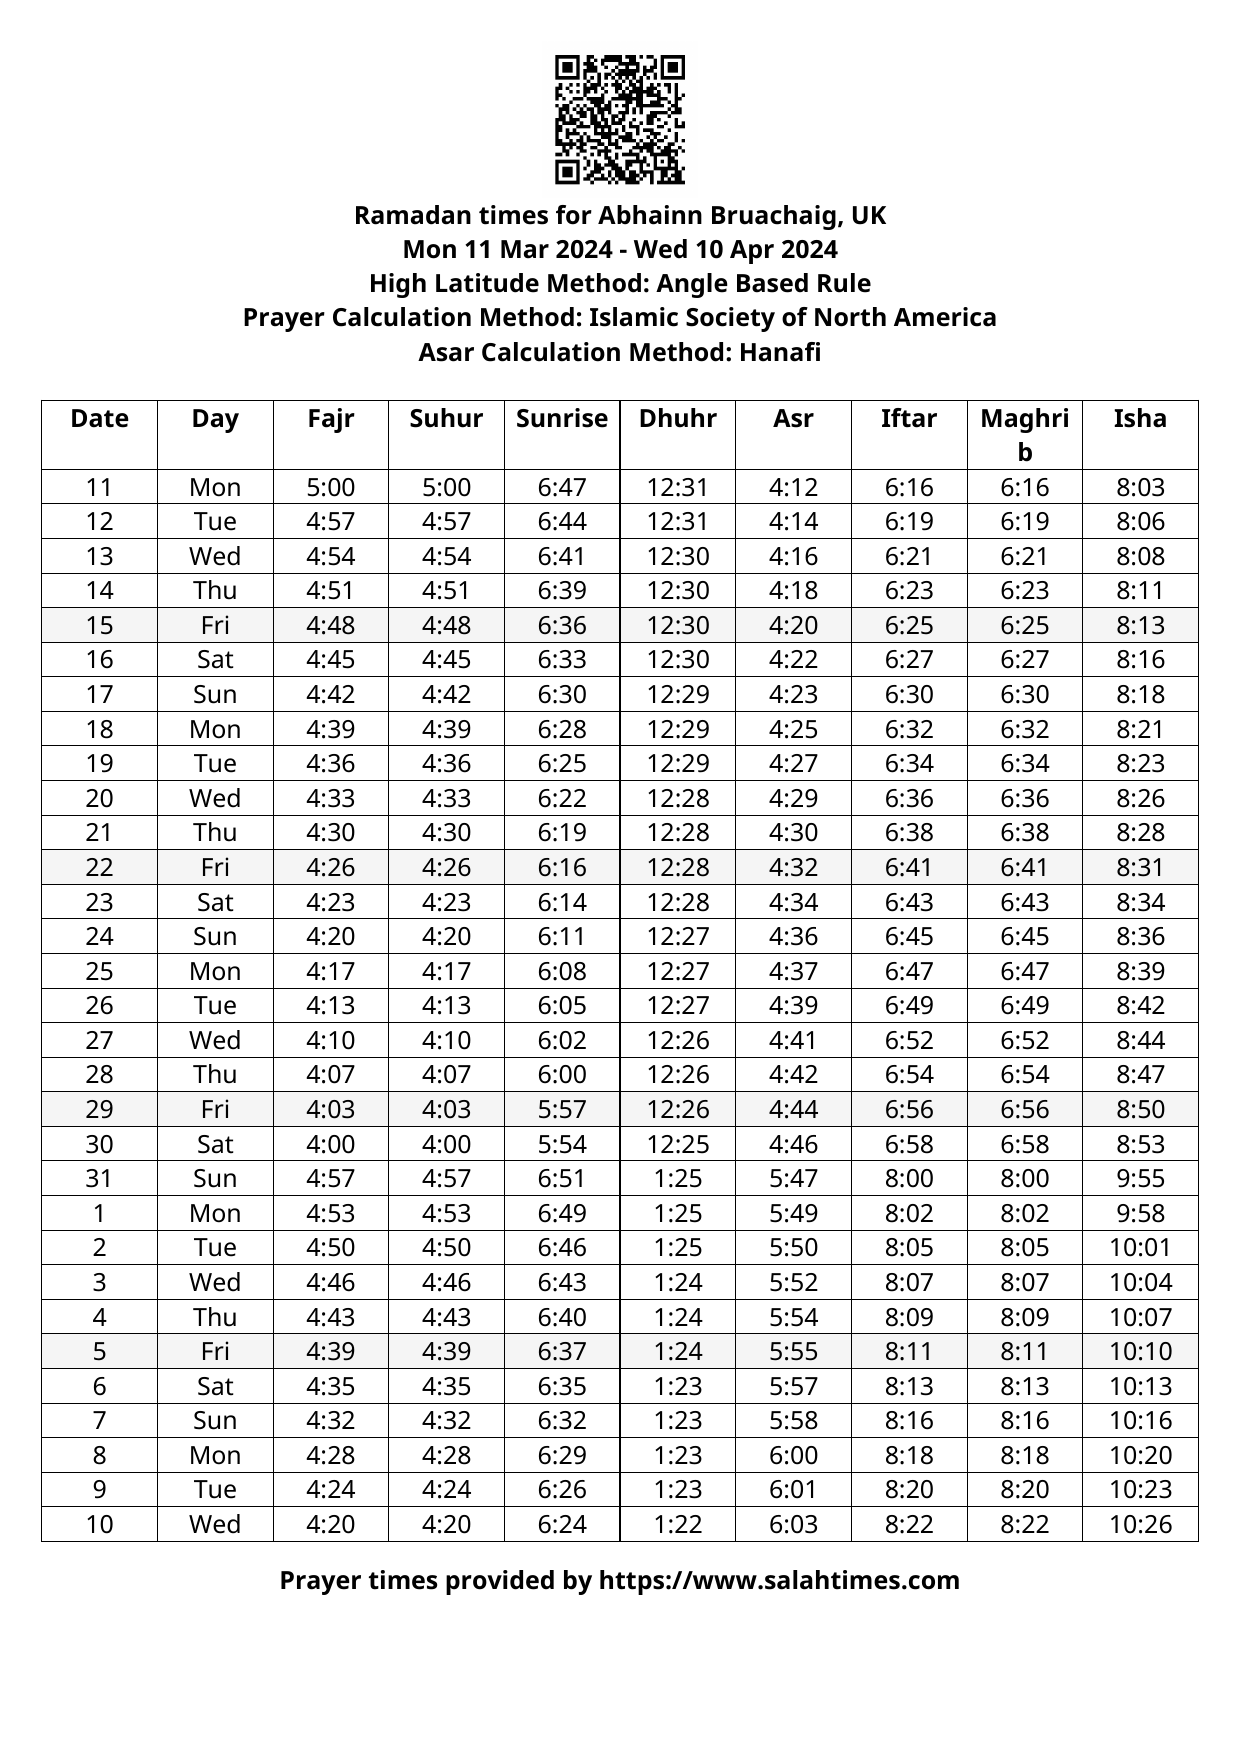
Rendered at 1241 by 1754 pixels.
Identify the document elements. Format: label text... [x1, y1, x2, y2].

table_cell Sun [158, 1161, 273, 1195]
table_header Maghrib [968, 401, 1082, 469]
table_cell 5:50 [736, 1231, 851, 1264]
table_cell 4:39 [274, 712, 388, 745]
table_cell 8:18 [968, 1438, 1082, 1472]
table_header Iftar [852, 401, 967, 469]
table_cell 4:26 [389, 850, 504, 884]
table_cell 6:41 [968, 850, 1082, 884]
table_cell 4:17 [389, 954, 504, 987]
table_cell 6:43 [505, 1265, 619, 1299]
table_cell 8:16 [1083, 643, 1198, 676]
table_cell 4:13 [274, 989, 388, 1022]
table_cell 8:16 [968, 1404, 1082, 1437]
table_cell 6:08 [505, 954, 619, 987]
table_cell 8:42 [1083, 989, 1198, 1022]
table_cell 12:30 [621, 608, 735, 642]
table_cell 8:02 [852, 1196, 967, 1229]
text Asar Calculation Method: Hanafi [42, 334, 1198, 368]
table_cell 5:57 [505, 1092, 619, 1126]
table_cell 6:00 [505, 1058, 619, 1091]
table_cell 7 [42, 1404, 157, 1437]
table_header Fajr [274, 401, 388, 469]
text Prayer Calculation Method: Islamic Society of North America [42, 300, 1198, 334]
table_cell 4:13 [389, 989, 504, 1022]
table_cell 4:51 [389, 574, 504, 607]
table_cell 8:31 [1083, 850, 1198, 884]
table_cell Fri [158, 850, 273, 884]
table_cell 25 [42, 954, 157, 987]
table_cell 6:43 [852, 885, 967, 918]
table_cell 4:42 [274, 677, 388, 711]
table_cell Sun [158, 1404, 273, 1437]
table_cell 4:42 [736, 1058, 851, 1091]
table_cell 6:14 [505, 885, 619, 918]
table_cell 12:31 [621, 504, 735, 538]
table_cell 4:07 [274, 1058, 388, 1091]
table_cell 4:23 [736, 677, 851, 711]
table_cell 4:26 [274, 850, 388, 884]
table_cell 1:24 [621, 1300, 735, 1333]
table_cell 5:55 [736, 1334, 851, 1368]
table_cell 4:10 [389, 1023, 504, 1057]
table_cell 28 [42, 1058, 157, 1091]
table_cell 6:45 [852, 919, 967, 953]
table_cell 5 [42, 1334, 157, 1368]
table_cell 6:16 [852, 470, 967, 503]
table_cell 4:36 [274, 746, 388, 780]
table_cell 12:31 [621, 470, 735, 503]
table_cell 6:51 [505, 1161, 619, 1195]
table_cell 6:56 [968, 1092, 1082, 1126]
table_cell 5:54 [505, 1127, 619, 1160]
table_cell 4:46 [274, 1265, 388, 1299]
table_header Dhuhr [621, 401, 735, 469]
table_cell 6:25 [852, 608, 967, 642]
table_cell 4:35 [274, 1369, 388, 1402]
table_cell 4:18 [736, 574, 851, 607]
table_cell 12:26 [621, 1092, 735, 1126]
table_cell 4:22 [736, 643, 851, 676]
table_cell 6:19 [505, 816, 619, 849]
table_cell 8:06 [1083, 504, 1198, 538]
table_cell 8:08 [1083, 539, 1198, 572]
table_cell 8:05 [852, 1231, 967, 1264]
table_cell 4:35 [389, 1369, 504, 1402]
table_cell 5:47 [736, 1161, 851, 1195]
table_cell 4:28 [389, 1438, 504, 1472]
table_cell 4:30 [274, 816, 388, 849]
table_cell 8:23 [1083, 746, 1198, 780]
table_cell 10:20 [1083, 1438, 1198, 1472]
table_cell 6:27 [968, 643, 1082, 676]
table_cell 8:44 [1083, 1023, 1198, 1057]
table_cell 6:00 [736, 1438, 851, 1472]
table_cell 20 [42, 781, 157, 814]
table_cell 6:36 [968, 781, 1082, 814]
table_cell 8:09 [968, 1300, 1082, 1333]
table_cell 6:46 [505, 1231, 619, 1264]
table_cell 4:57 [274, 504, 388, 538]
table_cell 10:26 [1083, 1507, 1198, 1541]
table_cell 12:28 [621, 816, 735, 849]
table_cell 4:48 [274, 608, 388, 642]
table_cell 6:02 [505, 1023, 619, 1057]
table_cell 6:30 [968, 677, 1082, 711]
table_cell 8:07 [968, 1265, 1082, 1299]
table_cell 14 [42, 574, 157, 607]
table_cell 8 [42, 1438, 157, 1472]
table_cell 6:37 [505, 1334, 619, 1368]
table_cell 4:03 [389, 1092, 504, 1126]
table_cell 4:20 [736, 608, 851, 642]
table_cell 4:36 [389, 746, 504, 780]
table_cell 8:03 [1083, 470, 1198, 503]
table_cell 4:33 [389, 781, 504, 814]
table_cell 6:36 [505, 608, 619, 642]
table_cell Sat [158, 885, 273, 918]
table_cell 8:11 [1083, 574, 1198, 607]
table_cell Wed [158, 1023, 273, 1057]
table_cell 6:58 [852, 1127, 967, 1160]
table_cell 6:43 [968, 885, 1082, 918]
table_cell 4:14 [736, 504, 851, 538]
table_cell Tue [158, 1473, 273, 1506]
table_cell 4:46 [389, 1265, 504, 1299]
table_cell 6:56 [852, 1092, 967, 1126]
table_cell 6:45 [968, 919, 1082, 953]
text Prayer times provided by https://www.salahtimes.com [42, 1563, 1198, 1597]
table_cell 4:24 [389, 1473, 504, 1506]
table_cell 8:13 [1083, 608, 1198, 642]
table_cell 6:22 [505, 781, 619, 814]
table_header Isha [1083, 401, 1198, 469]
table_cell 4:48 [389, 608, 504, 642]
text High Latitude Method: Angle Based Rule [42, 266, 1198, 300]
table_cell 6:25 [505, 746, 619, 780]
table_cell 6:47 [852, 954, 967, 987]
table_cell 8:50 [1083, 1092, 1198, 1126]
table_cell 23 [42, 885, 157, 918]
table_cell 4:53 [274, 1196, 388, 1229]
table_cell 6:25 [968, 608, 1082, 642]
table_cell 4:24 [274, 1473, 388, 1506]
table_cell 4:51 [274, 574, 388, 607]
table_cell 6:38 [968, 816, 1082, 849]
table_cell 12 [42, 504, 157, 538]
table_cell Sat [158, 1369, 273, 1402]
table_cell 3 [42, 1265, 157, 1299]
table_cell Thu [158, 574, 273, 607]
table_cell 4:50 [389, 1231, 504, 1264]
table_cell 4:25 [736, 712, 851, 745]
table_cell 1:23 [621, 1438, 735, 1472]
table_cell 22 [42, 850, 157, 884]
table_cell 12:28 [621, 781, 735, 814]
table_cell 8:02 [968, 1196, 1082, 1229]
table_cell Mon [158, 1196, 273, 1229]
table_cell 6:52 [968, 1023, 1082, 1057]
table_cell Fri [158, 1334, 273, 1368]
table_cell 12:29 [621, 677, 735, 711]
table_cell 6:47 [968, 954, 1082, 987]
table_cell 4:12 [736, 470, 851, 503]
table_cell 30 [42, 1127, 157, 1160]
table_cell 1:24 [621, 1334, 735, 1368]
table_cell 4:46 [736, 1127, 851, 1160]
table_header Sunrise [505, 401, 619, 469]
table_cell 4:10 [274, 1023, 388, 1057]
table_header Suhur [389, 401, 504, 469]
table_cell 6:32 [505, 1404, 619, 1437]
table_cell 6:41 [852, 850, 967, 884]
table_cell 19 [42, 746, 157, 780]
table_cell 4:43 [389, 1300, 504, 1333]
table_cell 6:29 [505, 1438, 619, 1472]
picture [542, 41, 699, 198]
table_cell 6:16 [505, 850, 619, 884]
table_cell 4:39 [736, 989, 851, 1022]
table_cell Fri [158, 608, 273, 642]
table_cell 5:00 [274, 470, 388, 503]
table_cell 4:20 [274, 919, 388, 953]
table_cell Thu [158, 1300, 273, 1333]
table_cell 6:49 [852, 989, 967, 1022]
table_cell 11 [42, 470, 157, 503]
table_cell 4:27 [736, 746, 851, 780]
table_cell 4:43 [274, 1300, 388, 1333]
table_cell Sun [158, 919, 273, 953]
table_cell 8:13 [852, 1369, 967, 1402]
table_cell 8:26 [1083, 781, 1198, 814]
table_cell 12:30 [621, 574, 735, 607]
table_cell 1:22 [621, 1507, 735, 1541]
table_cell 6:34 [852, 746, 967, 780]
table_cell 6:32 [968, 712, 1082, 745]
table_cell Wed [158, 1507, 273, 1541]
table_cell 6:30 [505, 677, 619, 711]
table_cell 10:10 [1083, 1334, 1198, 1368]
table_cell 6:21 [968, 539, 1082, 572]
table_cell 8:09 [852, 1300, 967, 1333]
table_cell 4:37 [736, 954, 851, 987]
table_cell Thu [158, 816, 273, 849]
table_cell 8:39 [1083, 954, 1198, 987]
table_cell 12:29 [621, 746, 735, 780]
table_cell 8:11 [852, 1334, 967, 1368]
table_cell 4:07 [389, 1058, 504, 1091]
table_cell 4:32 [274, 1404, 388, 1437]
table_cell 8:20 [968, 1473, 1082, 1506]
table_cell 4:45 [274, 643, 388, 676]
table_cell 12:27 [621, 919, 735, 953]
text Mon 11 Mar 2024 - Wed 10 Apr 2024 [42, 232, 1198, 266]
table_cell 8:11 [968, 1334, 1082, 1368]
table_cell 4:00 [274, 1127, 388, 1160]
table_cell 16 [42, 643, 157, 676]
table_cell 1:23 [621, 1473, 735, 1506]
table_cell 9 [42, 1473, 157, 1506]
table_cell 5:49 [736, 1196, 851, 1229]
table_cell 8:18 [1083, 677, 1198, 711]
table_cell 12:30 [621, 643, 735, 676]
table_cell 12:27 [621, 954, 735, 987]
table_cell Fri [158, 1092, 273, 1126]
table_cell 4:23 [389, 885, 504, 918]
table_cell 5:54 [736, 1300, 851, 1333]
table_cell 6:35 [505, 1369, 619, 1402]
table_cell 29 [42, 1092, 157, 1126]
table_cell 6:32 [852, 712, 967, 745]
table_cell 6:40 [505, 1300, 619, 1333]
table_cell 6:47 [505, 470, 619, 503]
table_cell Sun [158, 677, 273, 711]
table_cell 12:26 [621, 1058, 735, 1091]
table_cell Tue [158, 746, 273, 780]
text Ramadan times for Abhainn Bruachaig, UK [42, 198, 1198, 232]
table_cell 6:33 [505, 643, 619, 676]
table_cell Sat [158, 643, 273, 676]
table_cell 4:30 [736, 816, 851, 849]
table_cell 6:03 [736, 1507, 851, 1541]
table_cell 12:30 [621, 539, 735, 572]
table_cell 4:53 [389, 1196, 504, 1229]
table_cell 9:55 [1083, 1161, 1198, 1195]
table_cell 12:29 [621, 712, 735, 745]
table_cell 4:54 [274, 539, 388, 572]
table_cell 5:57 [736, 1369, 851, 1402]
table_cell 24 [42, 919, 157, 953]
table_cell 6:27 [852, 643, 967, 676]
table_cell 6:01 [736, 1473, 851, 1506]
table_cell 6:19 [968, 504, 1082, 538]
table_cell 6:41 [505, 539, 619, 572]
table_cell 6:28 [505, 712, 619, 745]
table_cell 6 [42, 1369, 157, 1402]
table_cell 17 [42, 677, 157, 711]
table_cell 21 [42, 816, 157, 849]
table_cell Thu [158, 1058, 273, 1091]
table_cell 8:20 [852, 1473, 967, 1506]
table_cell 8:22 [968, 1507, 1082, 1541]
table_header Asr [736, 401, 851, 469]
table_cell 6:36 [852, 781, 967, 814]
table_cell 4:34 [736, 885, 851, 918]
table_cell 10 [42, 1507, 157, 1541]
table_cell 5:58 [736, 1404, 851, 1437]
table_cell 4:28 [274, 1438, 388, 1472]
table_cell 6:11 [505, 919, 619, 953]
table_cell Mon [158, 954, 273, 987]
table_cell 26 [42, 989, 157, 1022]
table_cell 8:18 [852, 1438, 967, 1472]
table_cell Tue [158, 504, 273, 538]
table_cell 1:23 [621, 1369, 735, 1402]
table_cell 1:25 [621, 1196, 735, 1229]
table_cell 6:49 [968, 989, 1082, 1022]
table_cell 12:28 [621, 850, 735, 884]
table_cell 4:39 [389, 712, 504, 745]
table_cell 4:30 [389, 816, 504, 849]
table_cell 4 [42, 1300, 157, 1333]
table_cell 6:54 [852, 1058, 967, 1091]
table_cell Sat [158, 1127, 273, 1160]
table_cell 6:52 [852, 1023, 967, 1057]
table_cell 8:00 [852, 1161, 967, 1195]
table_cell 4:45 [389, 643, 504, 676]
table_cell 8:21 [1083, 712, 1198, 745]
table_cell 6:44 [505, 504, 619, 538]
table_cell 10:13 [1083, 1369, 1198, 1402]
table_cell 5:52 [736, 1265, 851, 1299]
table_cell 4:20 [389, 1507, 504, 1541]
table_cell 6:24 [505, 1507, 619, 1541]
table_cell 8:13 [968, 1369, 1082, 1402]
table_cell 8:47 [1083, 1058, 1198, 1091]
table_cell 4:33 [274, 781, 388, 814]
table_cell 4:03 [274, 1092, 388, 1126]
table_cell 1:25 [621, 1231, 735, 1264]
table_cell 10:16 [1083, 1404, 1198, 1437]
table_cell 6:21 [852, 539, 967, 572]
table_cell 8:22 [852, 1507, 967, 1541]
table_cell Mon [158, 470, 273, 503]
table_cell 4:50 [274, 1231, 388, 1264]
table_cell 6:34 [968, 746, 1082, 780]
table_cell 4:54 [389, 539, 504, 572]
table_cell 4:23 [274, 885, 388, 918]
table_cell 4:20 [389, 919, 504, 953]
table_cell 4:44 [736, 1092, 851, 1126]
table_cell Wed [158, 781, 273, 814]
table_cell 12:25 [621, 1127, 735, 1160]
table_cell 4:00 [389, 1127, 504, 1160]
table_cell 6:30 [852, 677, 967, 711]
table_cell 8:34 [1083, 885, 1198, 918]
table_cell 4:39 [389, 1334, 504, 1368]
table_cell 5:00 [389, 470, 504, 503]
table_cell 6:05 [505, 989, 619, 1022]
table_cell Wed [158, 539, 273, 572]
table_cell 9:58 [1083, 1196, 1198, 1229]
table_cell 10:07 [1083, 1300, 1198, 1333]
table_cell 1 [42, 1196, 157, 1229]
table_cell 1:23 [621, 1404, 735, 1437]
table_cell 4:32 [736, 850, 851, 884]
table_cell Wed [158, 1265, 273, 1299]
table_cell 6:23 [852, 574, 967, 607]
table_cell 8:36 [1083, 919, 1198, 953]
table_cell 8:16 [852, 1404, 967, 1437]
table_cell 8:53 [1083, 1127, 1198, 1160]
table_cell 4:36 [736, 919, 851, 953]
table_cell 8:05 [968, 1231, 1082, 1264]
table_cell 10:23 [1083, 1473, 1198, 1506]
table_header Date [42, 401, 157, 469]
table_cell 4:57 [274, 1161, 388, 1195]
table_cell 8:28 [1083, 816, 1198, 849]
table_cell 4:42 [389, 677, 504, 711]
table_cell Tue [158, 989, 273, 1022]
table_cell 12:27 [621, 989, 735, 1022]
table_cell 6:39 [505, 574, 619, 607]
table_cell Mon [158, 1438, 273, 1472]
table_cell 13 [42, 539, 157, 572]
table_cell 12:26 [621, 1023, 735, 1057]
table_cell 4:57 [389, 1161, 504, 1195]
table_cell 18 [42, 712, 157, 745]
table_cell 4:16 [736, 539, 851, 572]
table_cell 8:07 [852, 1265, 967, 1299]
table_cell 6:54 [968, 1058, 1082, 1091]
table_cell 8:00 [968, 1161, 1082, 1195]
table_cell 27 [42, 1023, 157, 1057]
table_cell 2 [42, 1231, 157, 1264]
table_cell 4:57 [389, 504, 504, 538]
table_cell 1:24 [621, 1265, 735, 1299]
table_cell 4:39 [274, 1334, 388, 1368]
table_cell 12:28 [621, 885, 735, 918]
table_cell 4:20 [274, 1507, 388, 1541]
table_cell 6:19 [852, 504, 967, 538]
table_cell Mon [158, 712, 273, 745]
table_cell 6:58 [968, 1127, 1082, 1160]
table_cell 6:49 [505, 1196, 619, 1229]
table_cell 1:25 [621, 1161, 735, 1195]
table_cell 10:04 [1083, 1265, 1198, 1299]
table_cell 4:32 [389, 1404, 504, 1437]
table_cell 10:01 [1083, 1231, 1198, 1264]
table_cell 6:26 [505, 1473, 619, 1506]
table_cell 4:17 [274, 954, 388, 987]
table_cell 4:41 [736, 1023, 851, 1057]
table_cell 4:29 [736, 781, 851, 814]
table_header Day [158, 401, 273, 469]
table_cell 6:38 [852, 816, 967, 849]
table_cell 6:16 [968, 470, 1082, 503]
table_cell 15 [42, 608, 157, 642]
table_cell 6:23 [968, 574, 1082, 607]
table_cell Tue [158, 1231, 273, 1264]
table_cell 31 [42, 1161, 157, 1195]
